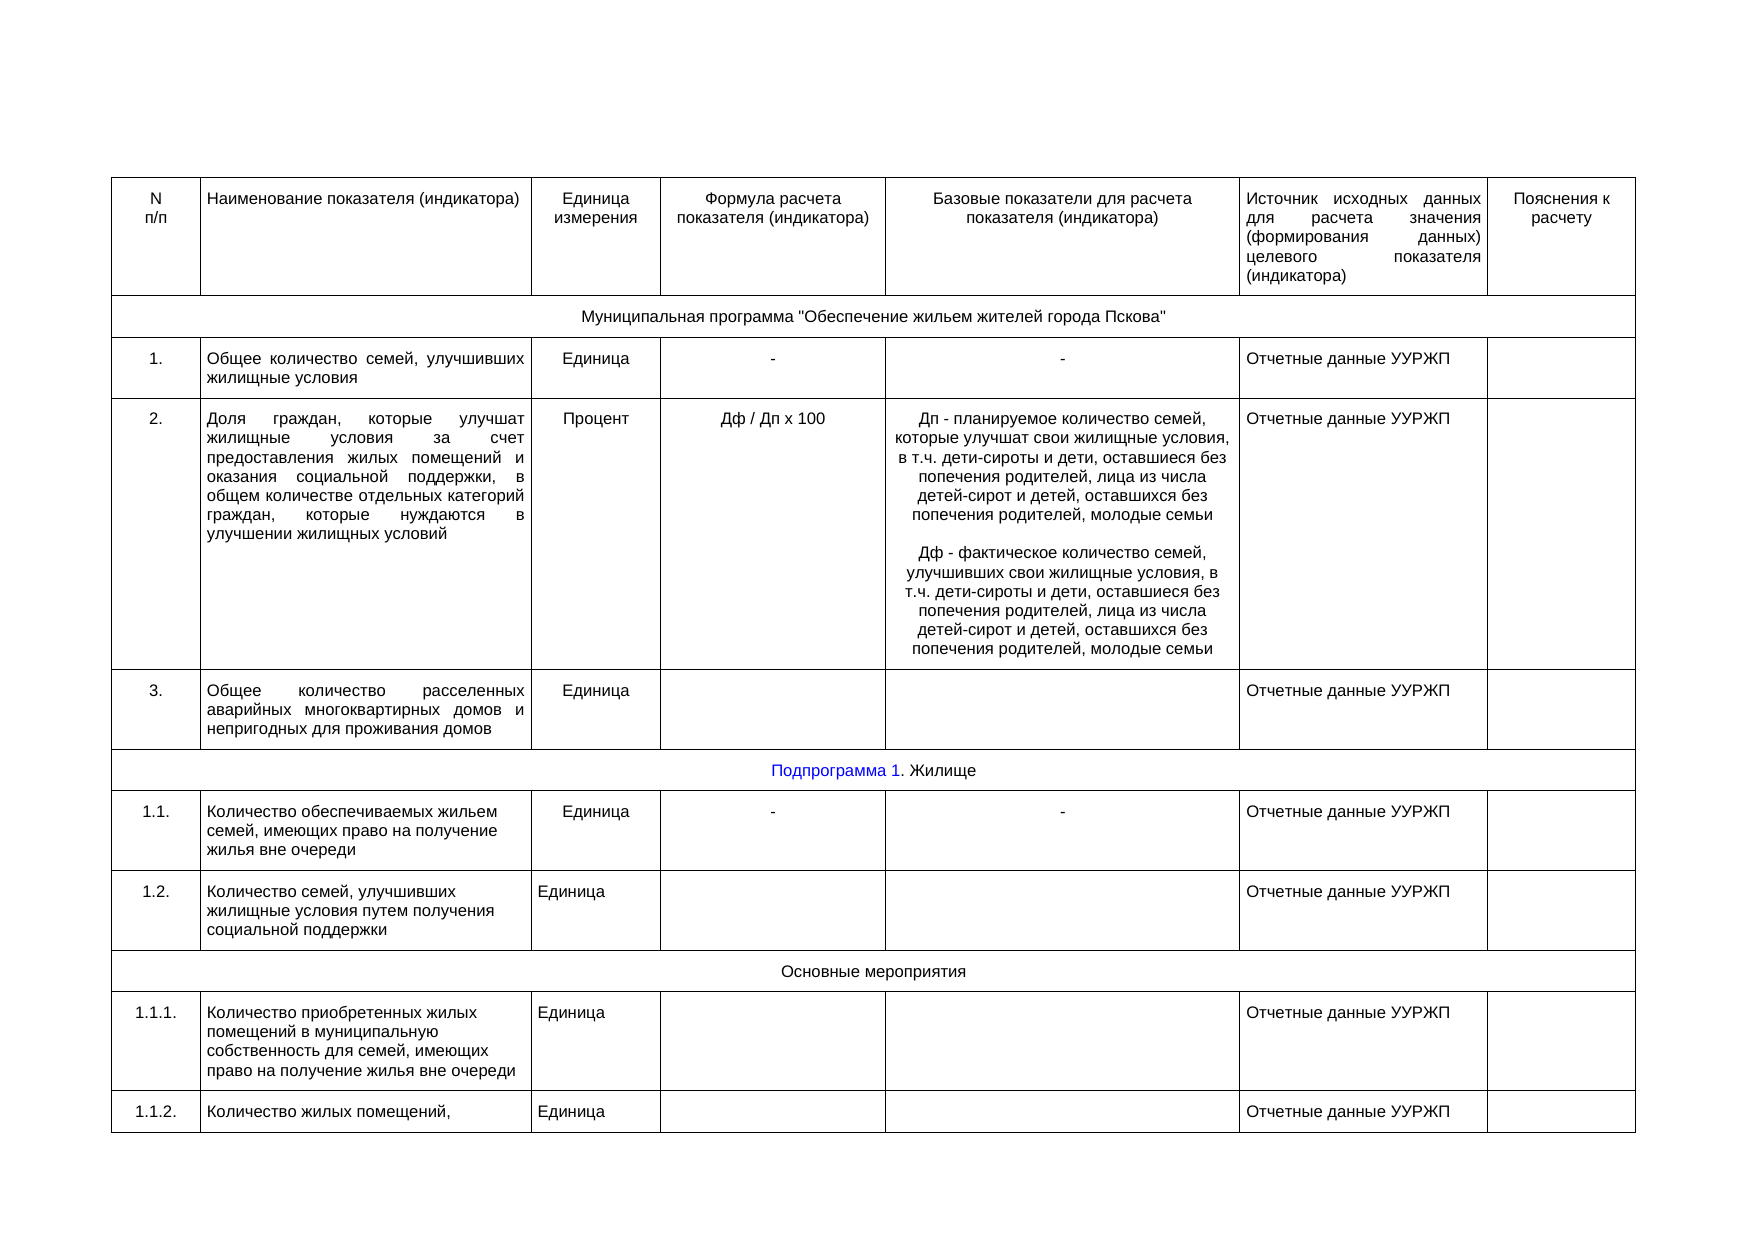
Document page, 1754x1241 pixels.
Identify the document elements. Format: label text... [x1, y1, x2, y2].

table_cell [1488, 399, 1635, 669]
table_cell [661, 1091, 885, 1132]
table_cell Отчетные данные УУРЖП [1240, 399, 1487, 669]
table_cell Дп - планируемое количество семей, которые улучшат свои жилищные условия, в т.ч. дети-сироты и дети, оставшиеся без попечения родителей, лица из числа детей-сирот и детей, оставшихся без попечения родителей, молодые семьи Дф - фактическое количество семей, улучшивших свои жилищные условия, в т.ч. дети-сироты и дети, оставшиеся без попечения родителей, лица из числа детей-сирот и детей, оставшихся без попечения родителей, молодые семьи [886, 399, 1239, 669]
table_cell Доля граждан, которые улучшат жилищные условия за счет предоставления жилых помещений и оказания социальной поддержки, в общем количестве отдельных категорий граждан, которые нуждаются в улучшении жилищных условий [201, 399, 531, 669]
table_cell Отчетные данные УУРЖП [1240, 791, 1487, 870]
table_header Пояснения к расчету [1488, 178, 1635, 295]
table_cell Дф / Дп x 100 [661, 399, 885, 669]
table_header Единица измерения [532, 178, 660, 295]
table_cell [1488, 992, 1635, 1090]
table_header N п/п [112, 178, 200, 295]
table_cell Единица [532, 670, 660, 749]
table_cell [661, 992, 885, 1090]
table_cell Единица [532, 338, 660, 397]
table_cell [1488, 670, 1635, 749]
table_cell Общее количество расселенных аварийных многоквартирных домов и непригодных для проживания домов [201, 670, 531, 749]
table_cell [1488, 338, 1635, 397]
table_cell Единица [532, 791, 660, 870]
table_cell [886, 1091, 1239, 1132]
table_header Источник исходных данных для расчета значения (формирования данных) целевого показателя (индикатора) [1240, 178, 1487, 295]
table_header Базовые показатели для расчета показателя (индикатора) [886, 178, 1239, 295]
table_cell Единица [532, 992, 660, 1090]
table_cell Основные мероприятия [112, 951, 1635, 991]
table_cell - [661, 338, 885, 397]
table_cell Муниципальная программа "Обеспечение жильем жителей города Пскова" [112, 296, 1635, 337]
table_cell 1.2. [112, 871, 200, 950]
table_cell 1. [112, 338, 200, 397]
table_cell Отчетные данные УУРЖП [1240, 992, 1487, 1090]
table_cell - [661, 791, 885, 870]
table_cell Отчетные данные УУРЖП [1240, 871, 1487, 950]
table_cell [201, 1091, 531, 1132]
table_cell Количество приобретенных жилых помещений в муниципальную собственность для семей, имеющих право на получение жилья вне очереди [201, 992, 531, 1090]
table_cell 3. [112, 670, 200, 749]
table_cell 1.1.1. [112, 992, 200, 1090]
table_cell 1.1. [112, 791, 200, 870]
table_header Наименование показателя (индикатора) [201, 178, 531, 295]
table_header Формула расчета показателя (индикатора) [661, 178, 885, 295]
table_cell 2. [112, 399, 200, 669]
table_cell Отчетные данные УУРЖП [1240, 670, 1487, 749]
table_cell Единица [532, 871, 660, 950]
table_cell [886, 992, 1239, 1090]
table_cell [886, 871, 1239, 950]
table_cell Общее количество семей, улучшивших жилищные условия [201, 338, 531, 397]
table_cell [1488, 1091, 1635, 1132]
table_cell Подпрограмма 1. Жилище [112, 750, 1635, 790]
table_cell Единица [532, 1091, 660, 1132]
table_cell [1488, 871, 1635, 950]
table_cell Процент [532, 399, 660, 669]
table_cell [1488, 791, 1635, 870]
table_cell [886, 670, 1239, 749]
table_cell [1240, 1091, 1487, 1132]
table_cell - [886, 338, 1239, 397]
table_cell Отчетные данные УУРЖП [1240, 338, 1487, 397]
table_cell - [886, 791, 1239, 870]
table_cell Количество обеспечиваемых жильем семей, имеющих право на получение жилья вне очереди [201, 791, 531, 870]
table_cell [661, 871, 885, 950]
table_cell 1.1.2. [112, 1091, 200, 1132]
table_cell Количество семей, улучшивших жилищные условия путем получения социальной поддержки [201, 871, 531, 950]
table_cell [661, 670, 885, 749]
